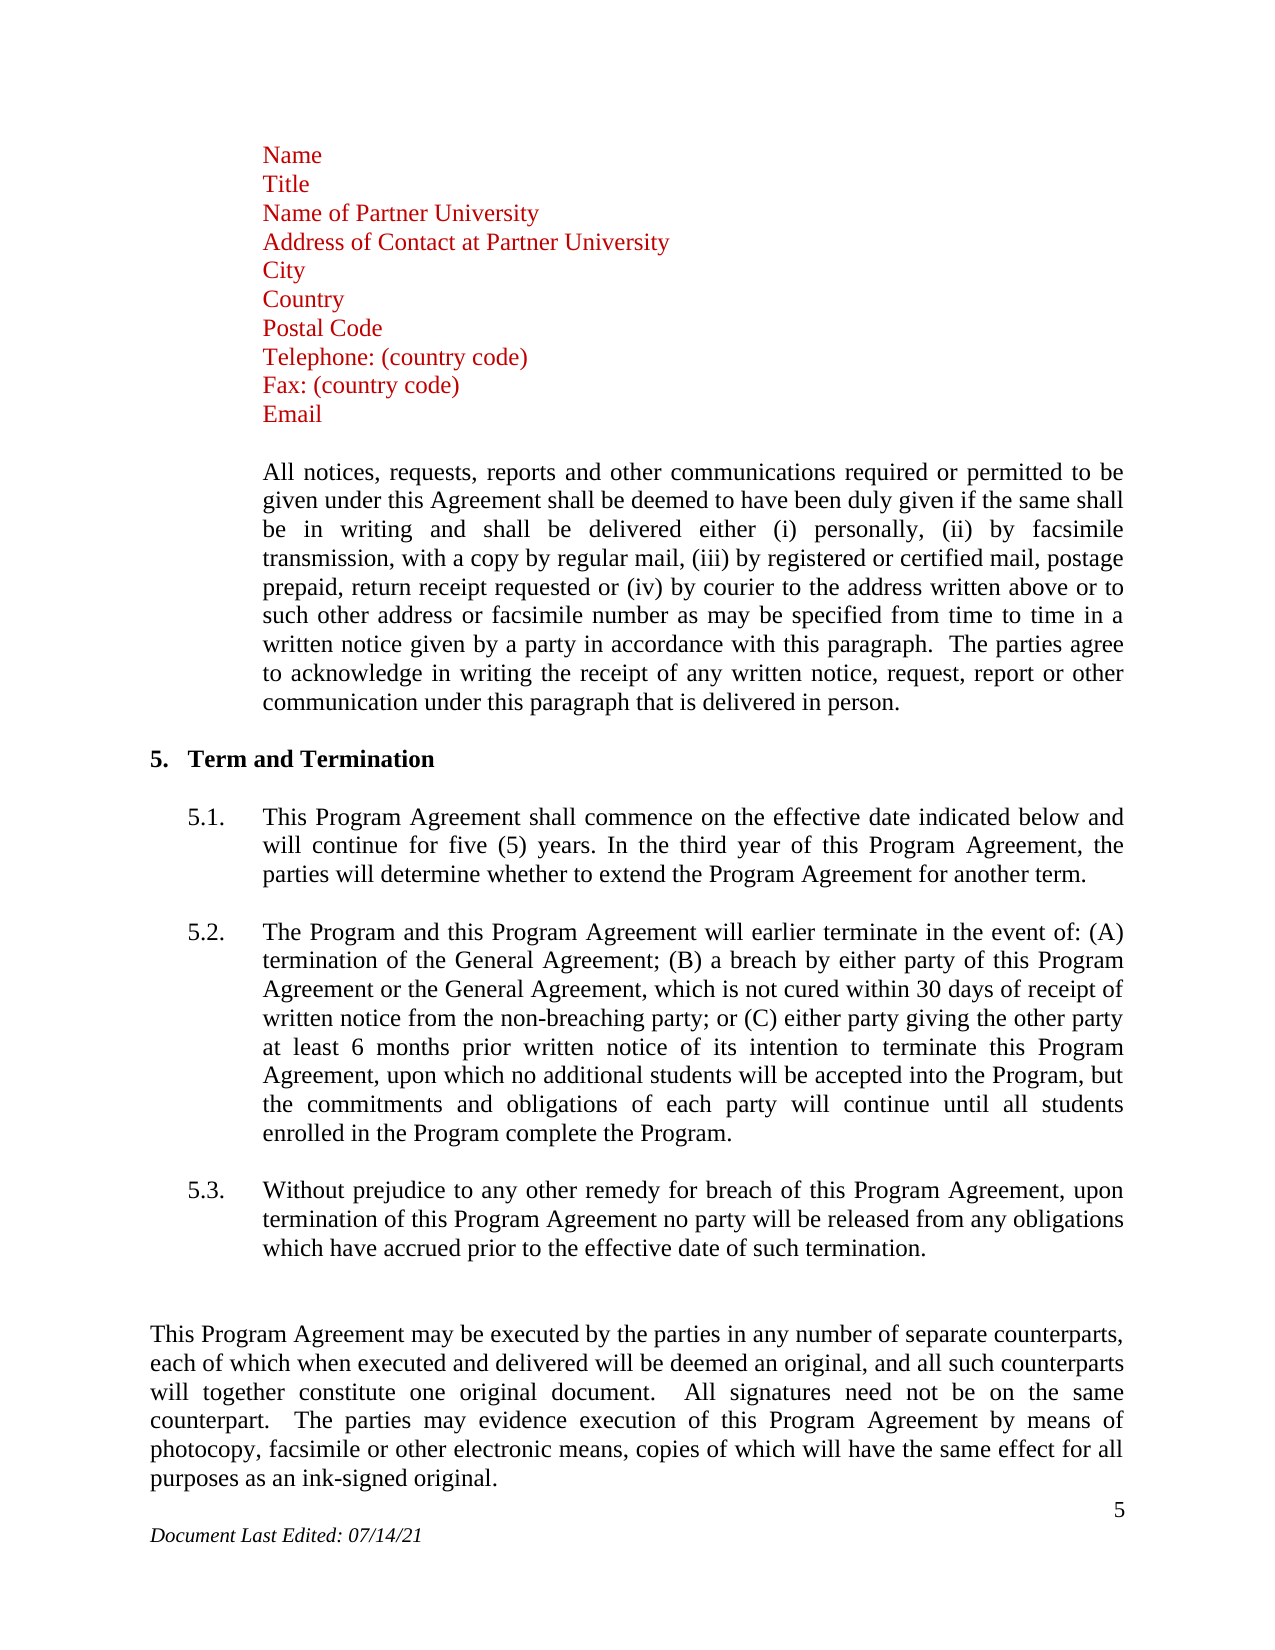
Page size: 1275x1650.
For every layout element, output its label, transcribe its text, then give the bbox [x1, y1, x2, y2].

text Name [262, 141, 1125, 169]
text This Program Agreement may be executed by the parties in any number of separate counterparts, each of which when executed and delivered will be deemed an original, and all such counterparts will together constitute one original document. All signatures need not be on the same counterpart. The parties may evidence execution of this Program Agreement by means of photocopy, facsimile or other electronic means, copies of which will have the same effect for all purposes as an ink-signed original. [150, 1319, 1125, 1492]
list This Program Agreement shall commence on the effective date indicated below and will continue for five (5) years. In the third year of this Program Agreement, the parties will determine whether to extend the Program Agreement for another term. [187, 802, 1125, 888]
text All notices, requests, reports and other communications required or permitted to be given under this Agreement shall be deemed to have been duly given if the same shall be in writing and shall be delivered either (i) personally, (ii) by facsimile transmission, with a copy by regular mail, (iii) by registered or certified mail, postage prepaid, return receipt requested or (iv) by courier to the address written above or to such other address or facsimile number as may be specified from time to time in a written notice given by a party in accordance with this paragraph. The parties agree to acknowledge in writing the receipt of any written notice, request, report or other communication under this paragraph that is delivered in person. [262, 457, 1125, 716]
text Title [262, 169, 1125, 198]
text Name of Partner University [262, 198, 1125, 227]
text Telephone: (country code) [262, 342, 1125, 371]
text City [262, 256, 1125, 284]
text Country [262, 284, 1125, 313]
text Address of Contact at Partner University [262, 227, 1125, 256]
text Postal Code [262, 313, 1125, 342]
list Without prejudice to any other remedy for breach of this Program Agreement, upon termination of this Program Agreement no party will be released from any obligations which have accrued prior to the effective date of such termination. [187, 1176, 1125, 1262]
text Email [262, 399, 1125, 428]
list Term and Termination [150, 744, 1125, 773]
list The Program and this Program Agreement will earlier terminate in the event of: (A) termination of the General Agreement; (B) a breach by either party of this Program Agreement or the General Agreement, which is not cured within 30 days of receipt of written notice from the non-breaching party; or (C) either party giving the other party at least 6 months prior written notice of its intention to terminate this Program Agreement, upon which no additional students will be accepted into the Program, but the commitments and obligations of each party will continue until all students enrolled in the Program complete the Program. [187, 917, 1125, 1147]
text Fax: (country code) [262, 371, 1125, 399]
